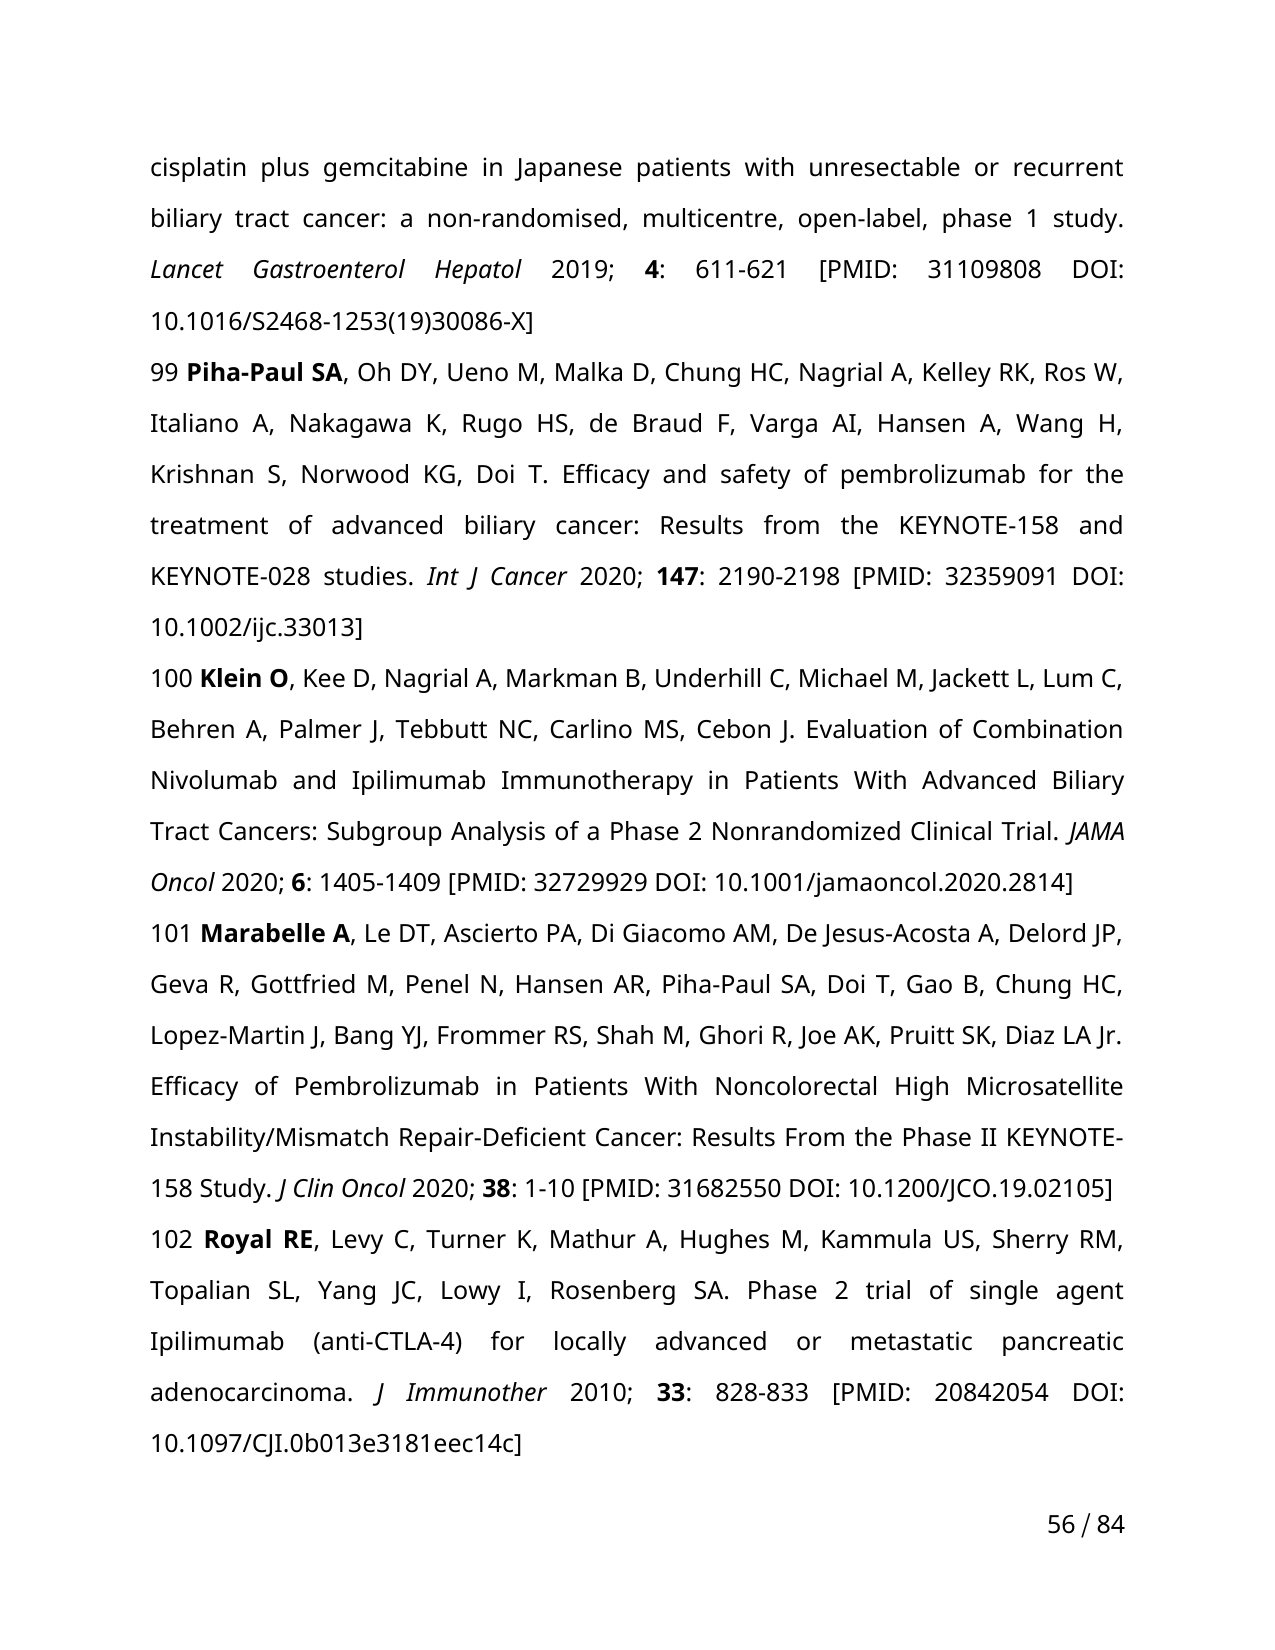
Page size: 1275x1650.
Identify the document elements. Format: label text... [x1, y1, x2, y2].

text 99 Piha-Paul SA, Oh DY, Ueno M, Malka D, Chung HC, Nagrial A, Kelley RK, Ros W, Italiano A, Nakagawa K, Rugo HS, de Braud F, Varga AI, Hansen A, Wang H, Krishnan S, Norwood KG, Doi T. Efficacy and safety of pembrolizumab for the treatment of advanced biliary cancer: Results from the KEYNOTE-158 and KEYNOTE-028 studies. Int J Cancer 2020; 147: 2190-2198 [PMID: 32359091 DOI: 10.1002/ijc.33013] [150, 354, 1125, 643]
text 100 Klein O, Kee D, Nagrial A, Markman B, Underhill C, Michael M, Jackett L, Lum C, Behren A, Palmer J, Tebbutt NC, Carlino MS, Cebon J. Evaluation of Combination Nivolumab and Ipilimumab Immunotherapy in Patients With Advanced Biliary Tract Cancers: Subgroup Analysis of a Phase 2 Nonrandomized Clinical Trial. JAMA Oncol 2020; 6: 1405-1409 [PMID: 32729929 DOI: 10.1001/jamaoncol.2020.2814] [150, 660, 1125, 899]
text 102 Royal RE, Levy C, Turner K, Mathur A, Hughes M, Kammula US, Sherry RM, Topalian SL, Yang JC, Lowy I, Rosenberg SA. Phase 2 trial of single agent Ipilimumab (anti-CTLA-4) for locally advanced or metastatic pancreatic adenocarcinoma. J Immunother 2010; 33: 828-833 [PMID: 20842054 DOI: 10.1097/CJI.0b013e3181eec14c] [150, 1222, 1125, 1460]
text 101 Marabelle A, Le DT, Ascierto PA, Di Giacomo AM, De Jesus-Acosta A, Delord JP, Geva R, Gottfried M, Penel N, Hansen AR, Piha-Paul SA, Doi T, Gao B, Chung HC, Lopez-Martin J, Bang YJ, Frommer RS, Shah M, Ghori R, Joe AK, Pruitt SK, Diaz LA Jr. Efficacy of Pembrolizumab in Patients With Noncolorectal High Microsatellite Instability/Mismatch Repair-Deficient Cancer: Results From the Phase II KEYNOTE-158 Study. J Clin Oncol 2020; 38: 1-10 [PMID: 31682550 DOI: 10.1200/JCO.19.02105] [150, 916, 1125, 1205]
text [150, 150, 1125, 337]
